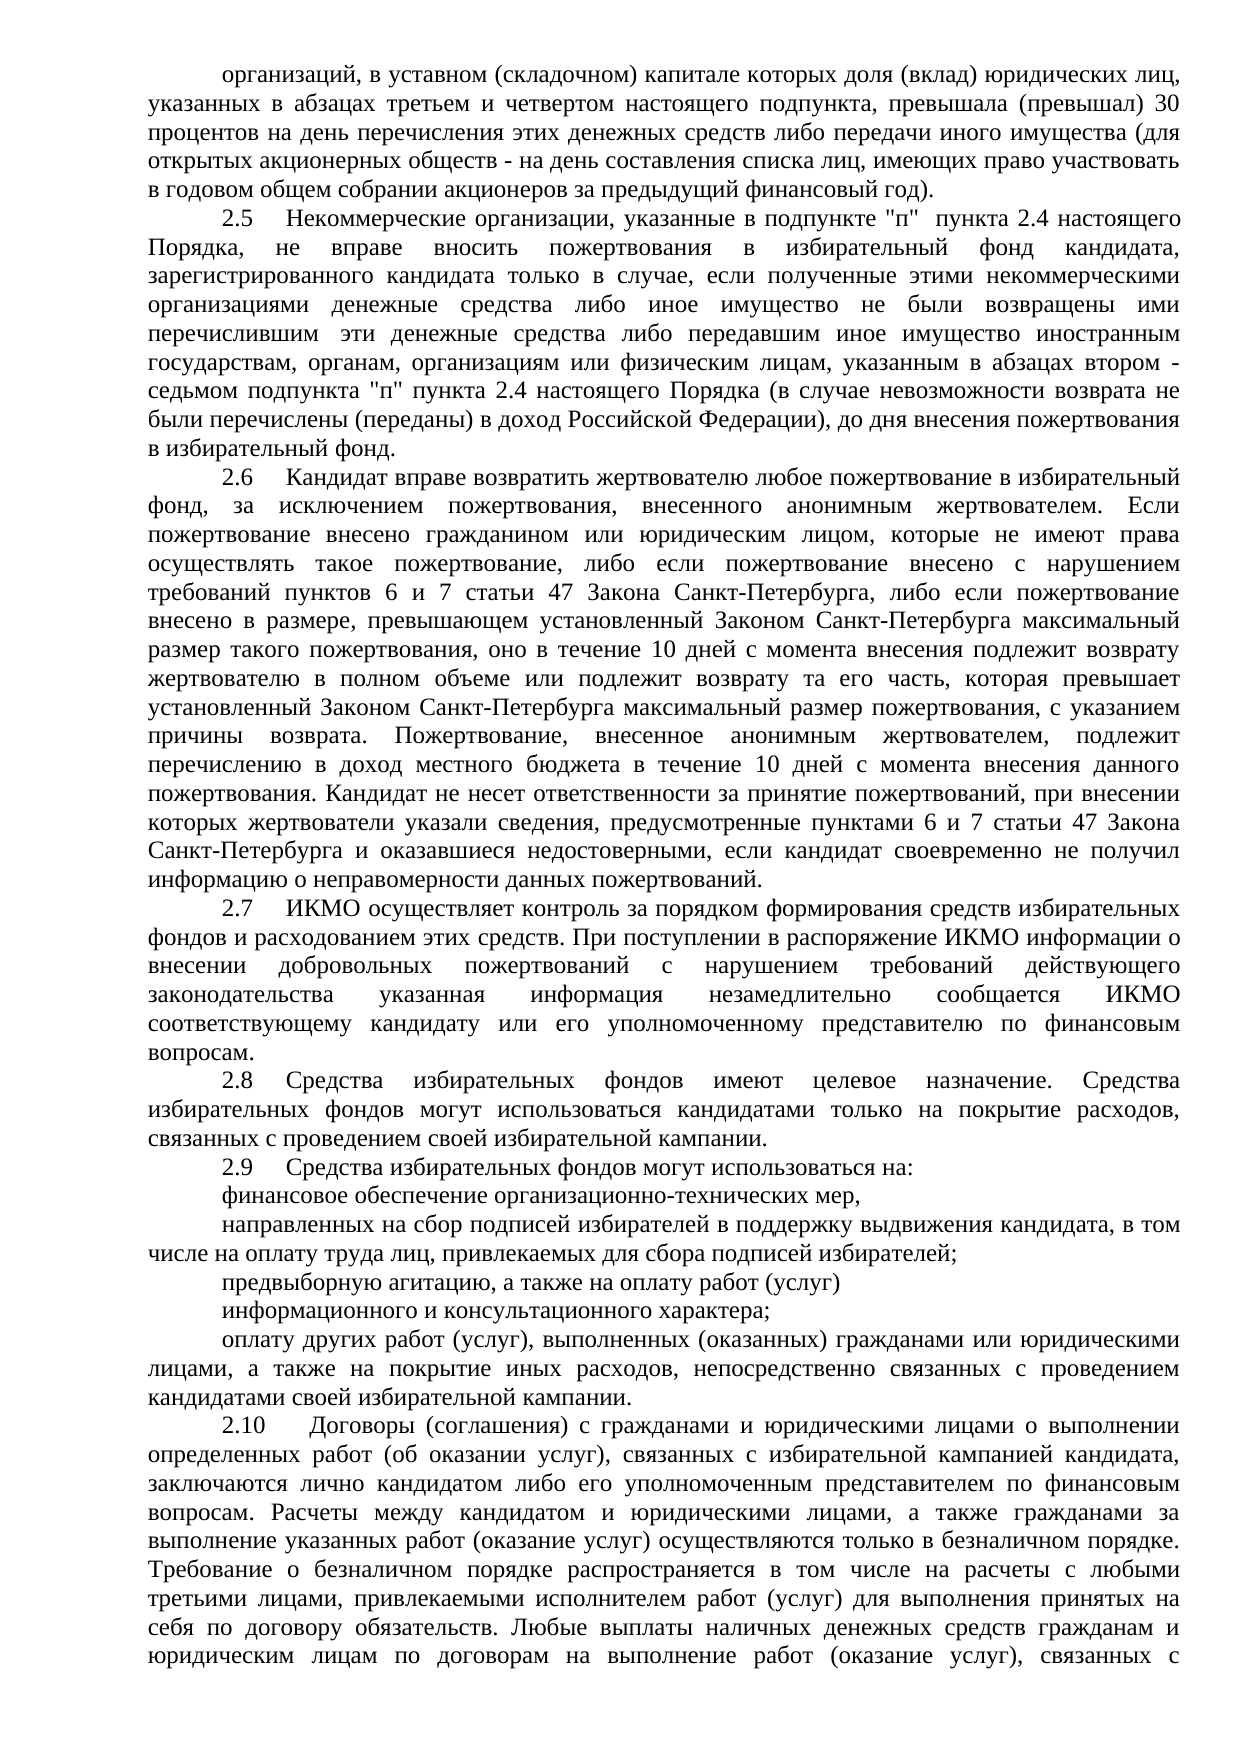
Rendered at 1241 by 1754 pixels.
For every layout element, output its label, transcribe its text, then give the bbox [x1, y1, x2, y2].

text финансовое обеспечение организационно-технических мер, [148, 1180, 1181, 1209]
text информационного и консультационного характера; [148, 1295, 1181, 1324]
list ИКМО осуществляет контроль за порядком формирования средств избирательных фондов и расходованием этих средств. При поступлении в распоряжение ИКМО информации о внесении добровольных пожертвований с нарушением требований действующего законодательства указанная информация незамедлительно сообщается ИКМО соответствующему кандидату или его уполномоченному представителю по финансовым вопросам. [148, 893, 1181, 1065]
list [148, 1410, 1181, 1669]
text организаций, в уставном (складочном) капитале которых доля (вклад) юридических лиц, указанных в абзацах третьем и четвертом настоящего подпункта, превышала (превышал) 30 процентов на день перечисления этих денежных средств либо передачи иного имущества (для открытых акционерных обществ - на день составления списка лиц, имеющих право участвовать в годовом общем собрании акционеров за предыдущий финансовый год). [148, 59, 1181, 203]
list Некоммерческие организации, указанные в подпункте "п" пункта 2.4 настоящего Порядка, не вправе вносить пожертвования в избирательный фонд кандидата, зарегистрированного кандидата только в случае, если полученные этими некоммерческими организациями денежные средства либо иное имущество не были возвращены ими перечислившим эти денежные средства либо передавшим иное имущество иностранным государствам, органам, организациям или физическим лицам, указанным в абзацах втором - седьмом подпункта "п" пункта 2.4 настоящего Порядка (в случае невозможности возврата не были перечислены (переданы) в доход Российской Федерации), до дня внесения пожертвования в избирательный фонд. [148, 203, 1181, 462]
list Средства избирательных фондов имеют целевое назначение. Средства избирательных фондов могут использоваться кандидатами только на покрытие расходов, связанных с проведением своей избирательной кампании. [148, 1065, 1181, 1152]
text направленных на сбор подписей избирателей в поддержку выдвижения кандидата, в том числе на оплату труда лиц, привлекаемых для сбора подписей избирателей; [148, 1209, 1181, 1267]
text оплату других работ (услуг), выполненных (оказанных) гражданами или юридическими лицами, а также на покрытие иных расходов, непосредственно связанных с проведением кандидатами своей избирательной кампании. [148, 1324, 1181, 1410]
list Средства избирательных фондов могут использоваться на: [148, 1152, 1181, 1180]
text предвыборную агитацию, а также на оплату работ (услуг) [148, 1267, 1181, 1295]
list Кандидат вправе возвратить жертвователю любое пожертвование в избирательный фонд, за исключением пожертвования, внесенного анонимным жертвователем. Если пожертвование внесено гражданином или юридическим лицом, которые не имеют права осуществлять такое пожертвование, либо если пожертвование внесено с нарушением требований пунктов 6 и 7 статьи 47 Закона Санкт-Петербурга, либо если пожертвование внесено в размере, превышающем установленный Законом Санкт-Петербурга максимальный размер такого пожертвования, оно в течение 10 дней с момента внесения подлежит возврату жертвователю в полном объеме или подлежит возврату та его часть, которая превышает установленный Законом Санкт-Петербурга максимальный размер пожертвования, с указанием причины возврата. Пожертвование, внесенное анонимным жертвователем, подлежит перечислению в доход местного бюджета в течение 10 дней с момента внесения данного пожертвования. Кандидат не несет ответственности за принятие пожертвований, при внесении которых жертвователи указали сведения, предусмотренные пунктами 6 и 7 статьи 47 Закона Санкт-Петербурга и оказавшиеся недостоверными, если кандидат своевременно не получил информацию о неправомерности данных пожертвований. [148, 462, 1181, 893]
